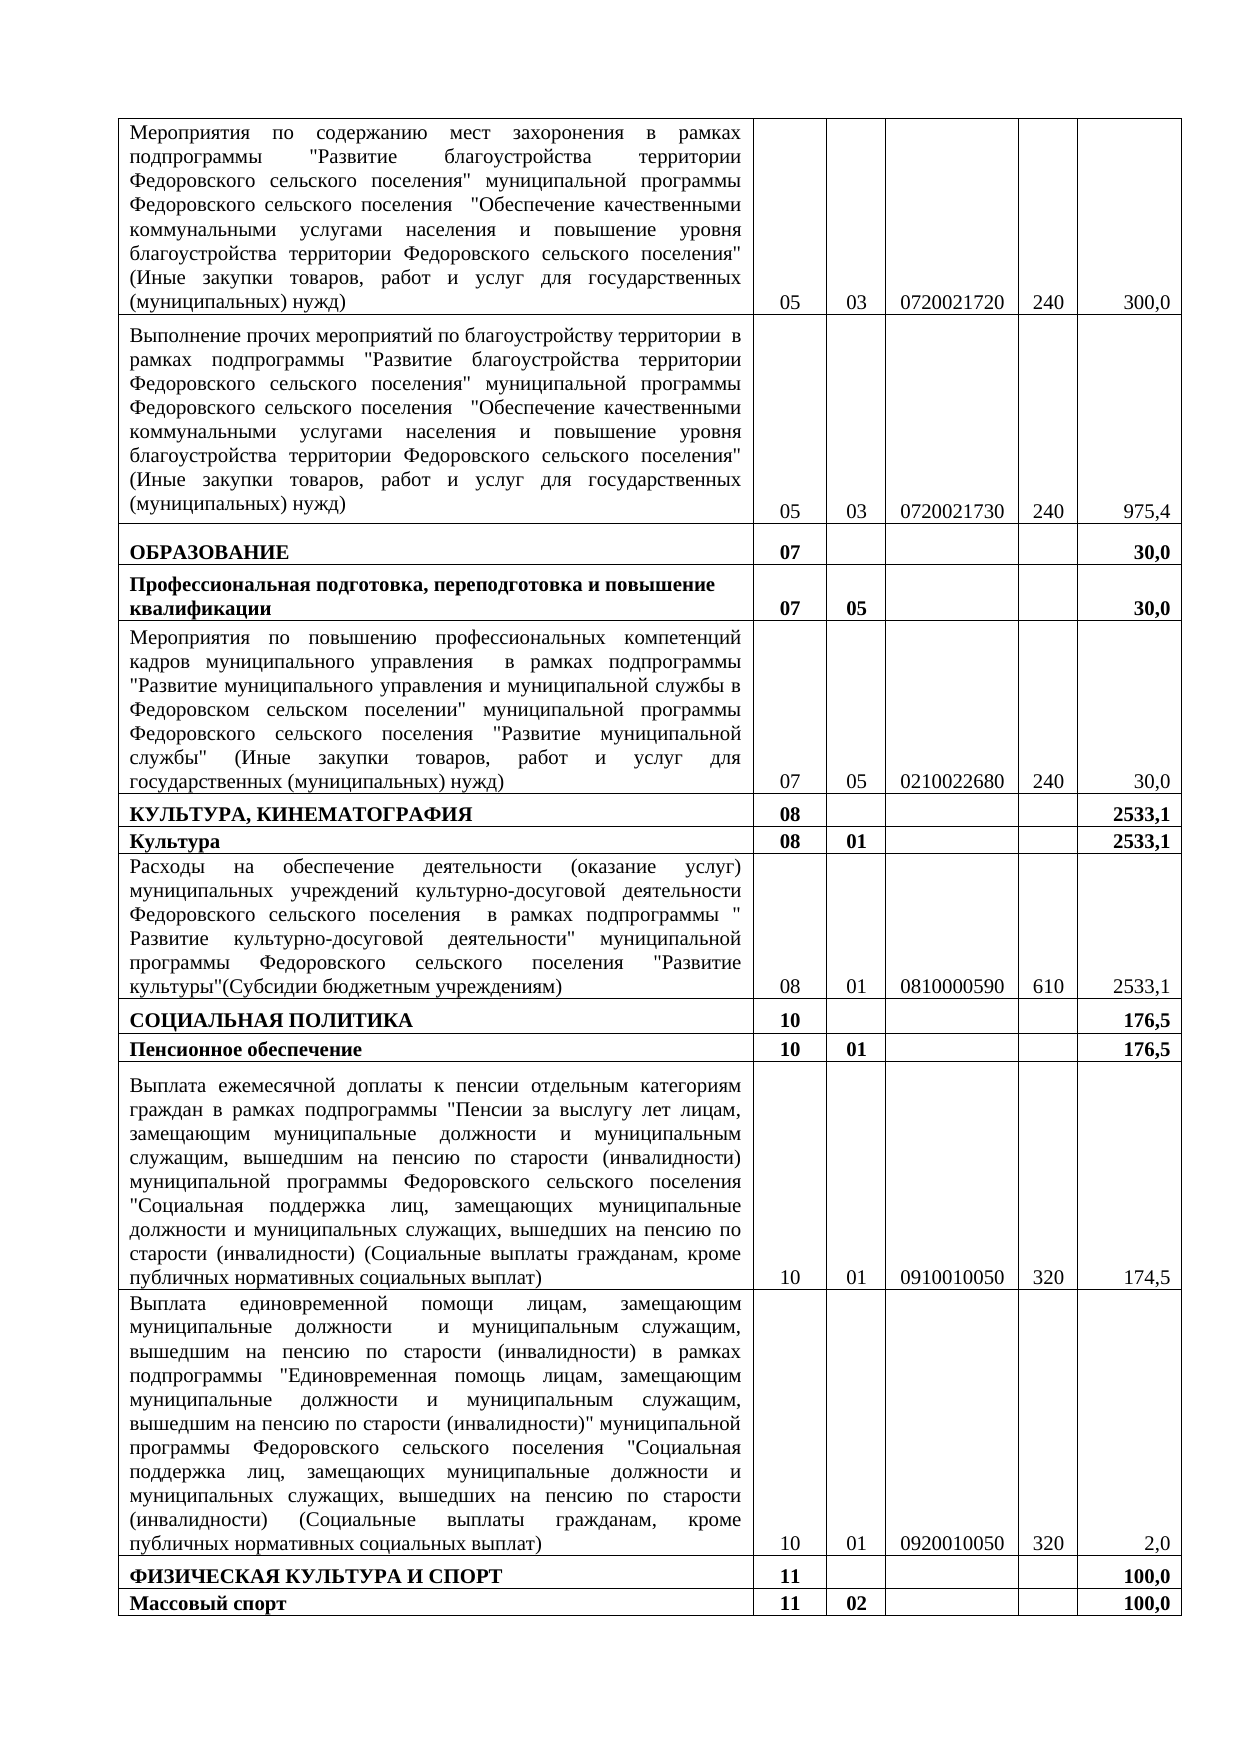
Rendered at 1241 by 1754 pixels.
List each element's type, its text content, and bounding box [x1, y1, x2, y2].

table_cell 30,0 [1078, 621, 1181, 793]
table_cell 0720021720 [886, 119, 1018, 314]
table_cell 01 [827, 854, 885, 998]
table_cell 10 [754, 1034, 826, 1061]
table_cell [886, 999, 1018, 1032]
table_cell [886, 1034, 1018, 1061]
table_cell 0210022680 [886, 621, 1018, 793]
table_cell Расходы на обеспечение деятельности (оказание услуг) муниципальных учреждений культурно-досуговой деятельности Федоровского сельского поселения в рамках подпрограммы " Развитие культурно-досуговой деятельности" муниципальной программы Федоровского сельского поселения "Развитие культуры"(Субсидии бюджетным учреждениям) [119, 854, 753, 998]
table_cell 0910010050 [886, 1062, 1018, 1289]
table_cell 100,0 [1078, 1589, 1181, 1614]
table_cell 0720021730 [886, 315, 1018, 523]
table_cell 176,5 [1078, 1034, 1181, 1061]
table_cell [1019, 794, 1077, 826]
table_cell 01 [827, 1062, 885, 1289]
table_cell 30,0 [1078, 565, 1181, 620]
table_cell 07 [754, 565, 826, 620]
table_cell 100,0 [1078, 1556, 1181, 1588]
table_cell [827, 794, 885, 826]
table_cell 11 [754, 1589, 826, 1614]
table_cell 2533,1 [1078, 794, 1181, 826]
table_cell [1019, 999, 1077, 1032]
table_cell [886, 524, 1018, 564]
table_cell 2533,1 [1078, 854, 1181, 998]
table_cell КУЛЬТУРА, КИНЕМАТОГРАФИЯ [119, 794, 753, 826]
table_cell 240 [1019, 315, 1077, 523]
table_cell [1019, 524, 1077, 564]
table_cell 08 [754, 827, 826, 853]
table_cell 01 [827, 827, 885, 853]
table_cell 03 [827, 315, 885, 523]
table_cell СОЦИАЛЬНАЯ ПОЛИТИКА [119, 999, 753, 1032]
table_cell 2533,1 [1078, 827, 1181, 853]
table_cell 01 [827, 1290, 885, 1555]
table_cell [827, 999, 885, 1032]
table_cell 05 [827, 621, 885, 793]
table_cell [1019, 1589, 1077, 1614]
table_cell [886, 794, 1018, 826]
table_cell 320 [1019, 1290, 1077, 1555]
table_cell Выплата ежемесячной доплаты к пенсии отдельным категориям граждан в рамках подпрограммы "Пенсии за выслугу лет лицам, замещающим муниципальные должности и муниципальным служащим, вышедшим на пенсию по старости (инвалидности) муниципальной программы Федоровского сельского поселения "Социальная поддержка лиц, замещающих муниципальные должности и муниципальных служащих, вышедших на пенсию по старости (инвалидности) (Социальные выплаты гражданам, кроме публичных нормативных социальных выплат) [119, 1062, 753, 1289]
table_cell 176,5 [1078, 999, 1181, 1032]
table_cell ОБРАЗОВАНИЕ [119, 524, 753, 564]
table_cell 05 [754, 119, 826, 314]
table_cell 05 [827, 565, 885, 620]
table_cell [886, 1589, 1018, 1614]
table_cell 30,0 [1078, 524, 1181, 564]
table_cell Мероприятия по повышению профессиональных компетенций кадров муниципального управления в рамках подпрограммы "Развитие муниципального управления и муниципальной службы в Федоровском сельском поселении" муниципальной программы Федоровского сельского поселения "Развитие муниципальной службы" (Иные закупки товаров, работ и услуг для государственных (муниципальных) нужд) [119, 621, 753, 793]
table_cell 300,0 [1078, 119, 1181, 314]
table_cell [827, 524, 885, 564]
table_cell Массовый спорт [119, 1589, 753, 1614]
table_cell ФИЗИЧЕСКАЯ КУЛЬТУРА И СПОРТ [119, 1556, 753, 1588]
table_cell 320 [1019, 1062, 1077, 1289]
table_cell Выполнение прочих мероприятий по благоустройству территории в рамках подпрограммы "Развитие благоустройства территории Федоровского сельского поселения" муниципальной программы Федоровского сельского поселения "Обеспечение качественными коммунальными услугами населения и повышение уровня благоустройства территории Федоровского сельского поселения" (Иные закупки товаров, работ и услуг для государственных (муниципальных) нужд) [119, 315, 753, 523]
table_cell 10 [754, 1290, 826, 1555]
table_cell 0810000590 [886, 854, 1018, 998]
table_cell 07 [754, 524, 826, 564]
table_cell [1019, 1556, 1077, 1588]
table_cell [886, 1556, 1018, 1588]
table_cell 2,0 [1078, 1290, 1181, 1555]
table_cell 0920010050 [886, 1290, 1018, 1555]
table_cell 07 [754, 621, 826, 793]
table_cell 975,4 [1078, 315, 1181, 523]
table_cell [1019, 1034, 1077, 1061]
table_cell [1019, 565, 1077, 620]
table_cell [827, 1556, 885, 1588]
table_cell 10 [754, 999, 826, 1032]
table_cell 240 [1019, 621, 1077, 793]
table_cell 05 [754, 315, 826, 523]
table_cell [886, 827, 1018, 853]
table_cell 08 [754, 854, 826, 998]
table_cell 610 [1019, 854, 1077, 998]
table_cell Мероприятия по содержанию мест захоронения в рамках подпрограммы "Развитие благоустройства территории Федоровского сельского поселения" муниципальной программы Федоровского сельского поселения "Обеспечение качественными коммунальными услугами населения и повышение уровня благоустройства территории Федоровского сельского поселения" (Иные закупки товаров, работ и услуг для государственных (муниципальных) нужд) [119, 119, 753, 314]
table_cell Пенсионное обеспечение [119, 1034, 753, 1061]
table_cell 08 [754, 794, 826, 826]
table_cell [1019, 827, 1077, 853]
table_cell [886, 565, 1018, 620]
table_cell Выплата единовременной помощи лицам, замещающим муниципальные должности и муниципальным служащим, вышедшим на пенсию по старости (инвалидности) в рамках подпрограммы "Единовременная помощь лицам, замещающим муниципальные должности и муниципальным служащим, вышедшим на пенсию по старости (инвалидности)" муниципальной программы Федоровского сельского поселения "Социальная поддержка лиц, замещающих муниципальные должности и муниципальных служащих, вышедших на пенсию по старости (инвалидности) (Социальные выплаты гражданам, кроме публичных нормативных социальных выплат) [119, 1290, 753, 1555]
table_cell Культура [119, 827, 753, 853]
table_cell 11 [754, 1556, 826, 1588]
table_cell 10 [754, 1062, 826, 1289]
table_cell 01 [827, 1034, 885, 1061]
table_cell 02 [827, 1589, 885, 1614]
table_cell 03 [827, 119, 885, 314]
table_cell Профессиональная подготовка, переподготовка и повышение квалификации [119, 565, 753, 620]
table_cell 240 [1019, 119, 1077, 314]
table_cell 174,5 [1078, 1062, 1181, 1289]
